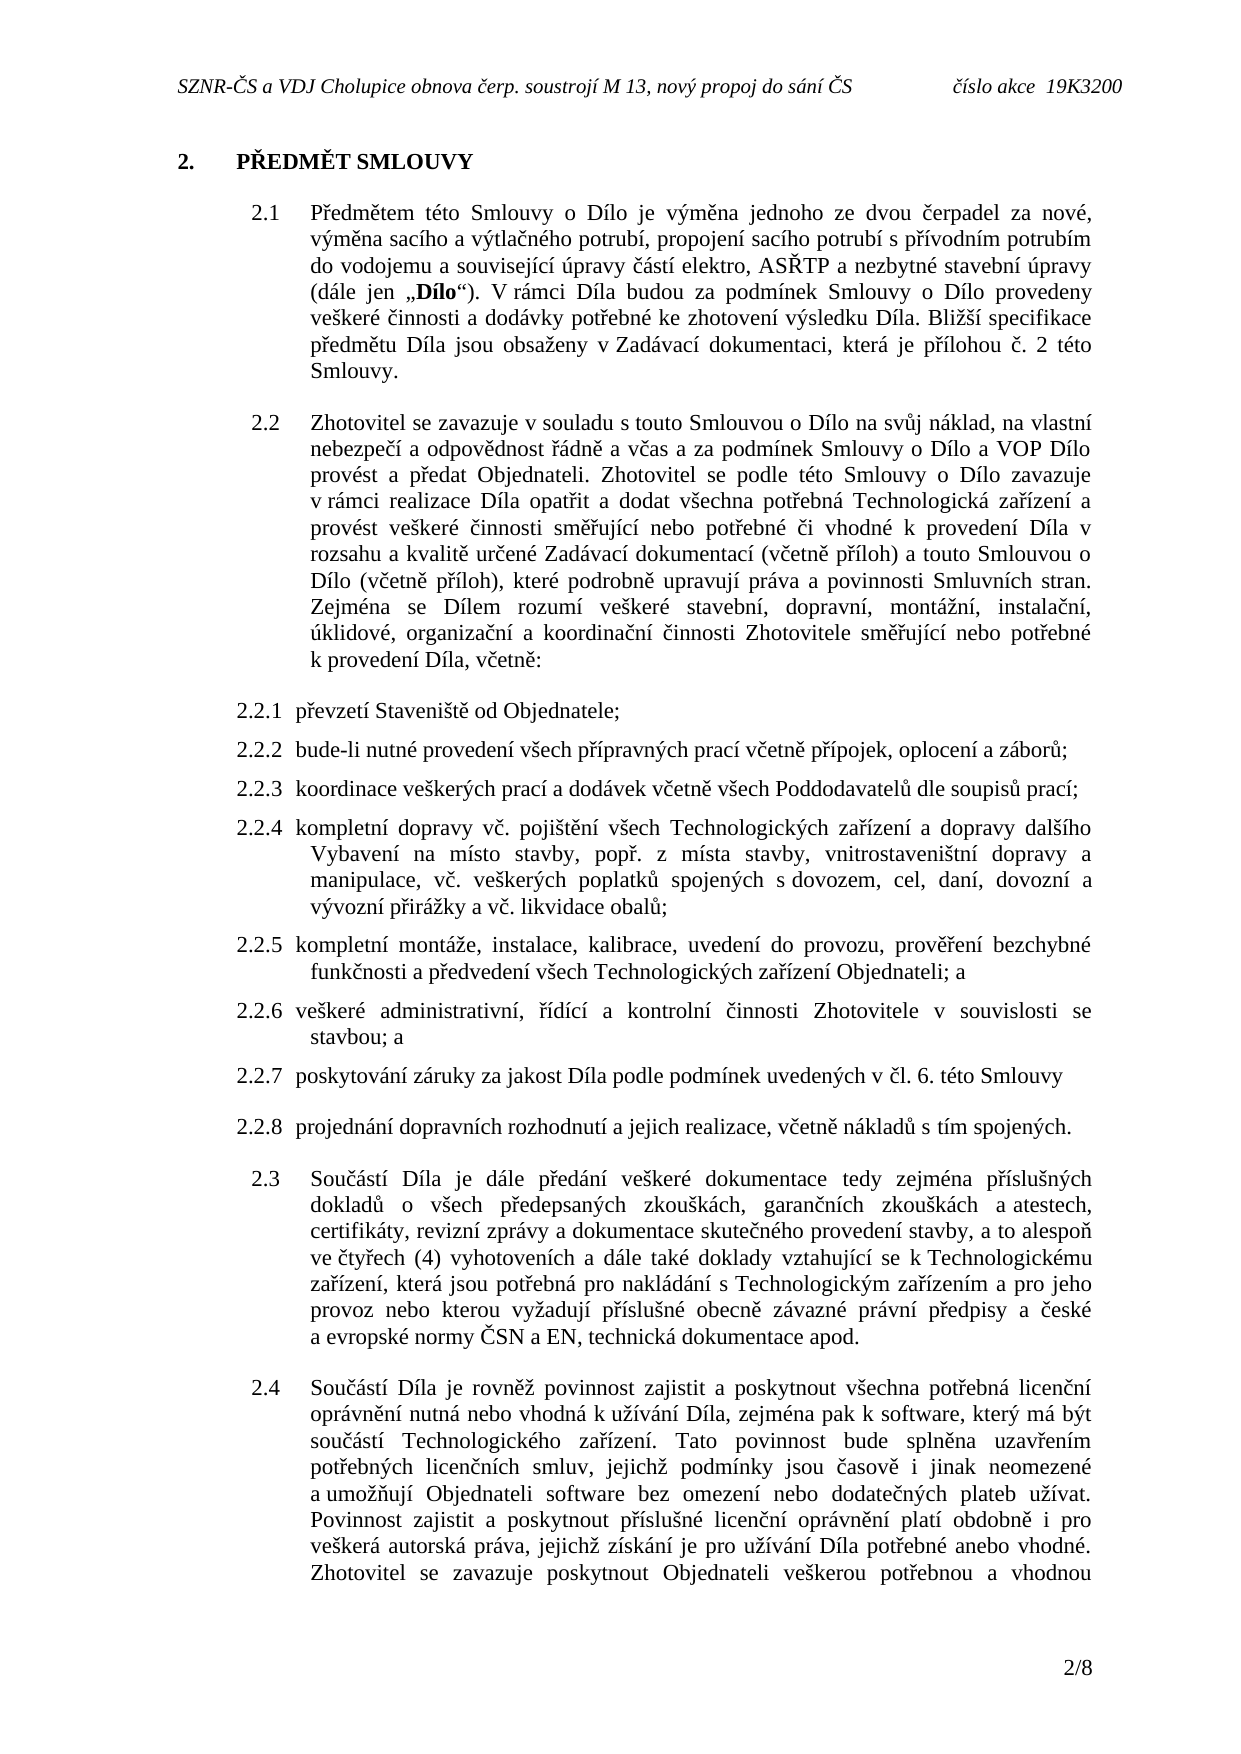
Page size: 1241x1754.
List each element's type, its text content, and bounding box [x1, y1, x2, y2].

list projednání dopravních rozhodnutí a jejich realizace, včetně nákladů s tím spojených. [236, 1113, 1092, 1140]
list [251, 1374, 1092, 1585]
list veškeré administrativní, řídící a kontrolní činnosti Zhotovitele v souvislosti se stavbou; a [236, 997, 1092, 1049]
list koordinace veškerých prací a dodávek včetně všech Poddodavatelů dle soupisů prací; [236, 775, 1092, 801]
list převzetí Staveniště od Objednatele; [236, 697, 1092, 723]
list Předmětem této Smlouvy o Dílo je výměna jednoho ze dvou čerpadel za nové, výměna sacího a výtlačného potrubí, propojení sacího potrubí s přívodním potrubím do vodojemu a související úpravy částí elektro, ASŘTP a nezbytné stavební úpravy (dále jen „Dílo“). V rámci Díla budou za podmínek Smlouvy o Dílo provedeny veškeré činnosti a dodávky potřebné ke zhotovení výsledku Díla. Bližší specifikace předmětu Díla jsou obsaženy v Zadávací dokumentaci, která je přílohou č. 2 této Smlouvy. [251, 199, 1092, 383]
list Zhotovitel se zavazuje v souladu s touto Smlouvou o Dílo na svůj náklad, na vlastní nebezpečí a odpovědnost řádně a včas a za podmínek Smlouvy o Dílo a VOP Dílo provést a předat Objednateli. Zhotovitel se podle této Smlouvy o Dílo zavazuje v rámci realizace Díla opatřit a dodat všechna potřebná Technologická zařízení a provést veškeré činnosti směřující nebo potřebné či vhodné k provedení Díla v rozsahu a kvalitě určené Zadávací dokumentací (včetně příloh) a touto Smlouvou o Dílo (včetně příloh), které podrobně upravují práva a povinnosti Smluvních stran. Zejména se Dílem rozumí veškeré stavební, dopravní, montážní, instalační, úklidové, organizační a koordinační činnosti Zhotovitele směřující nebo potřebné k provedení Díla, včetně: [251, 408, 1092, 672]
list bude-li nutné provedení všech přípravných prací včetně přípojek, oplocení a záborů; [236, 736, 1092, 762]
list kompletní dopravy vč. pojištění všech Technologických zařízení a dopravy dalšího Vybavení na místo stavby, popř. z místa stavby, vnitrostaveništní dopravy a manipulace, vč. veškerých poplatků spojených s dovozem, cel, daní, dovozní a vývozní přirážky a vč. likvidace obalů; [236, 814, 1092, 919]
list kompletní montáže, instalace, kalibrace, uvedení do provozu, prověření bezchybné funkčnosti a předvedení všech Technologických zařízení Objednateli; a [236, 932, 1092, 984]
list poskytování záruky za jakost Díla podle podmínek uvedených v čl. 6. této Smlouvy [236, 1062, 1092, 1088]
list předmět smlouvy [177, 148, 1092, 174]
list Součástí Díla je dále předání veškeré dokumentace tedy zejména příslušných dokladů o všech předepsaných zkouškách, garančních zkouškách a atestech, certifikáty, revizní zprávy a dokumentace skutečného provedení stavby, a to alespoň ve čtyřech (4) vyhotoveních a dále také doklady vztahující se k Technologickému zařízení, která jsou potřebná pro nakládání s Technologickým zařízením a pro jeho provoz nebo kterou vyžadují příslušné obecně závazné právní předpisy a české a evropské normy ČSN a EN, technická dokumentace apod. [251, 1165, 1092, 1349]
